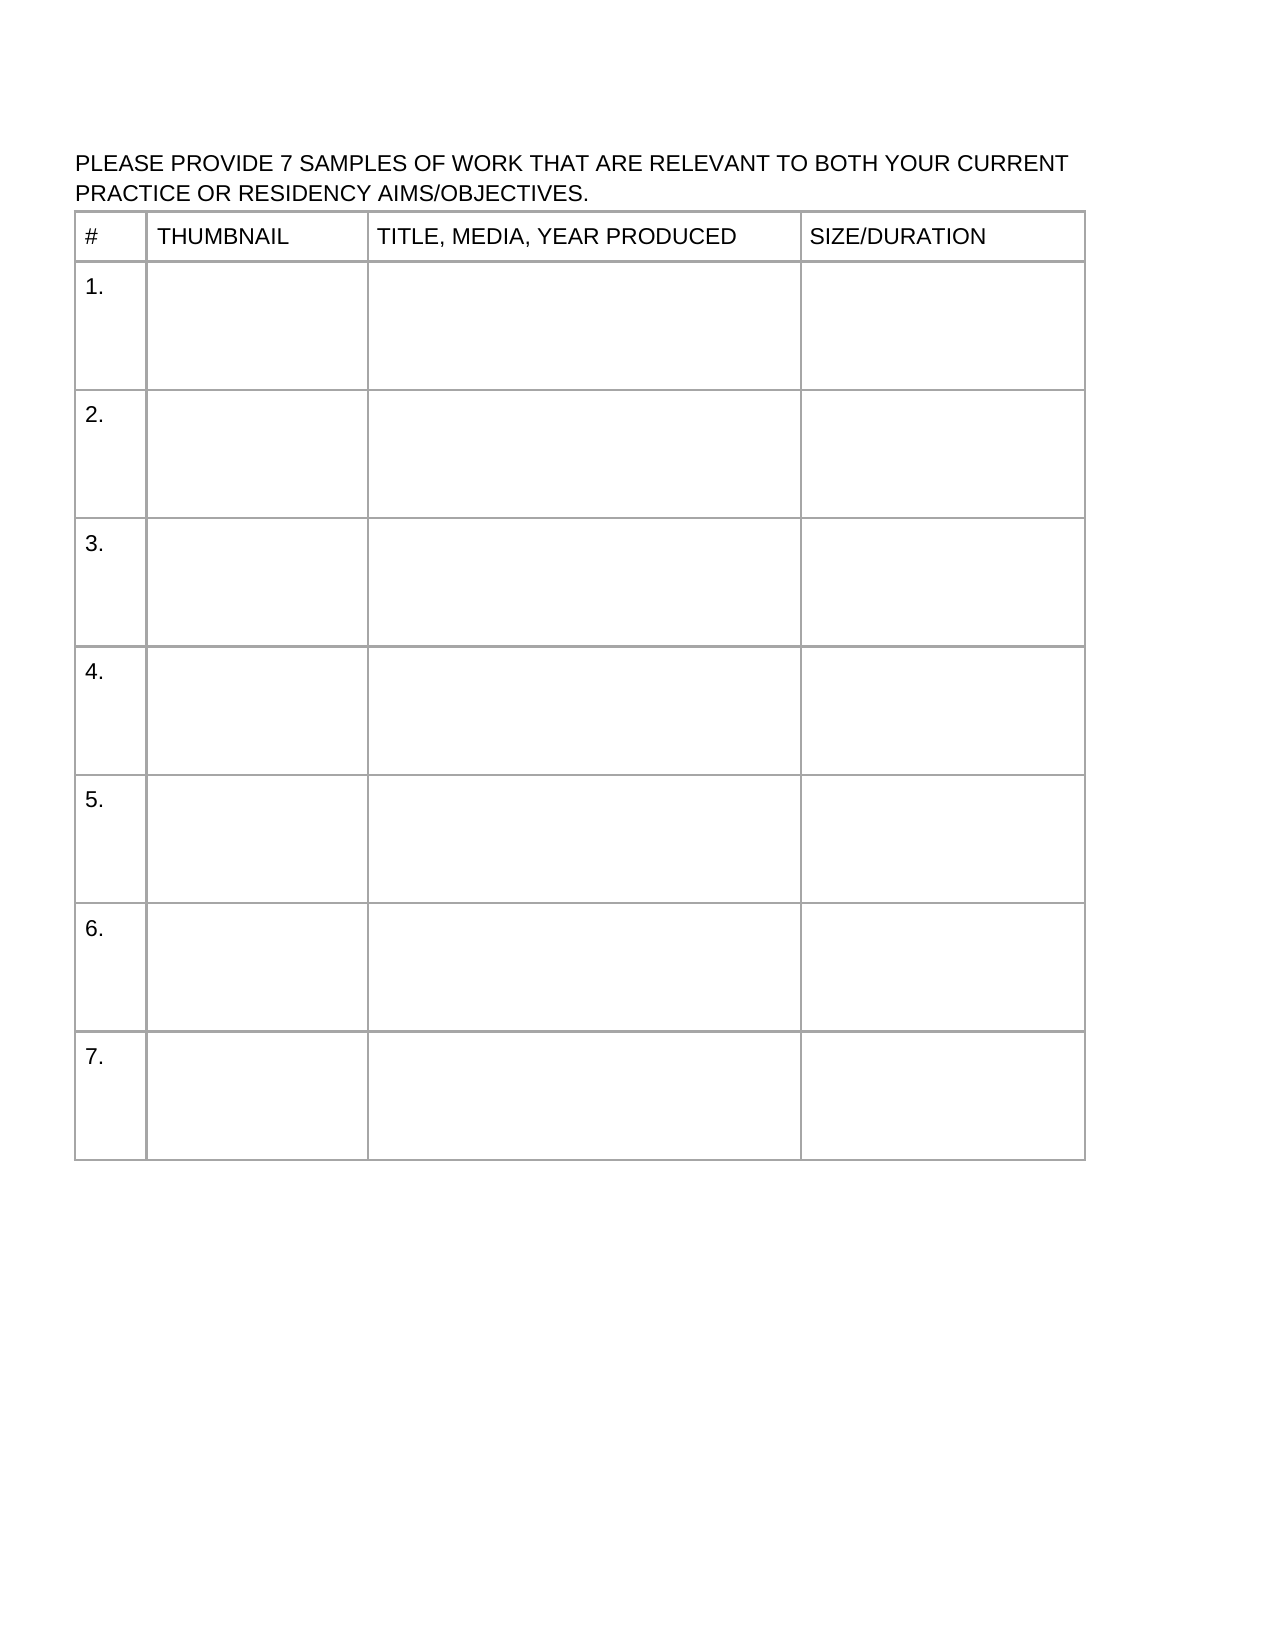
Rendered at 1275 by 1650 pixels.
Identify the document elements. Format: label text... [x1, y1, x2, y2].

table_cell [148, 1033, 367, 1159]
table_cell [369, 519, 800, 645]
table_cell 4. [76, 648, 145, 774]
table_header THUMBNAIL [148, 213, 367, 260]
table_cell [802, 904, 1084, 1030]
table_cell 5. [76, 776, 145, 902]
table_cell [148, 263, 367, 389]
table_cell [802, 648, 1084, 774]
table_cell [148, 391, 367, 517]
table_cell [369, 904, 800, 1030]
table_cell [369, 776, 800, 902]
table_cell [802, 1033, 1084, 1159]
table_cell [802, 391, 1084, 517]
table_cell 7. [76, 1033, 145, 1159]
table_cell [148, 904, 367, 1030]
table_cell [369, 391, 800, 517]
table_cell [369, 648, 800, 774]
table_cell [802, 519, 1084, 645]
text PLEASE PROVIDE 7 SAMPLES OF WORK THAT ARE RELEVANT TO BOTH YOUR CURRENT PRACTICE OR RESIDENCY AIMS/OBJECTIVES. [75, 150, 1125, 207]
table_cell [148, 648, 367, 774]
table_cell [802, 263, 1084, 389]
table_cell [369, 1033, 800, 1159]
table_cell 3. [76, 519, 145, 645]
table_cell [369, 263, 800, 389]
table_cell 2. [76, 391, 145, 517]
table_cell [148, 776, 367, 902]
table_header # [76, 213, 145, 260]
table_cell [802, 776, 1084, 902]
table_cell [148, 519, 367, 645]
table_header TITLE, MEDIA, YEAR PRODUCED [369, 213, 800, 260]
table_header SIZE/DURATION [802, 213, 1084, 260]
table_cell 6. [76, 904, 145, 1030]
table_cell 1. [76, 263, 145, 389]
